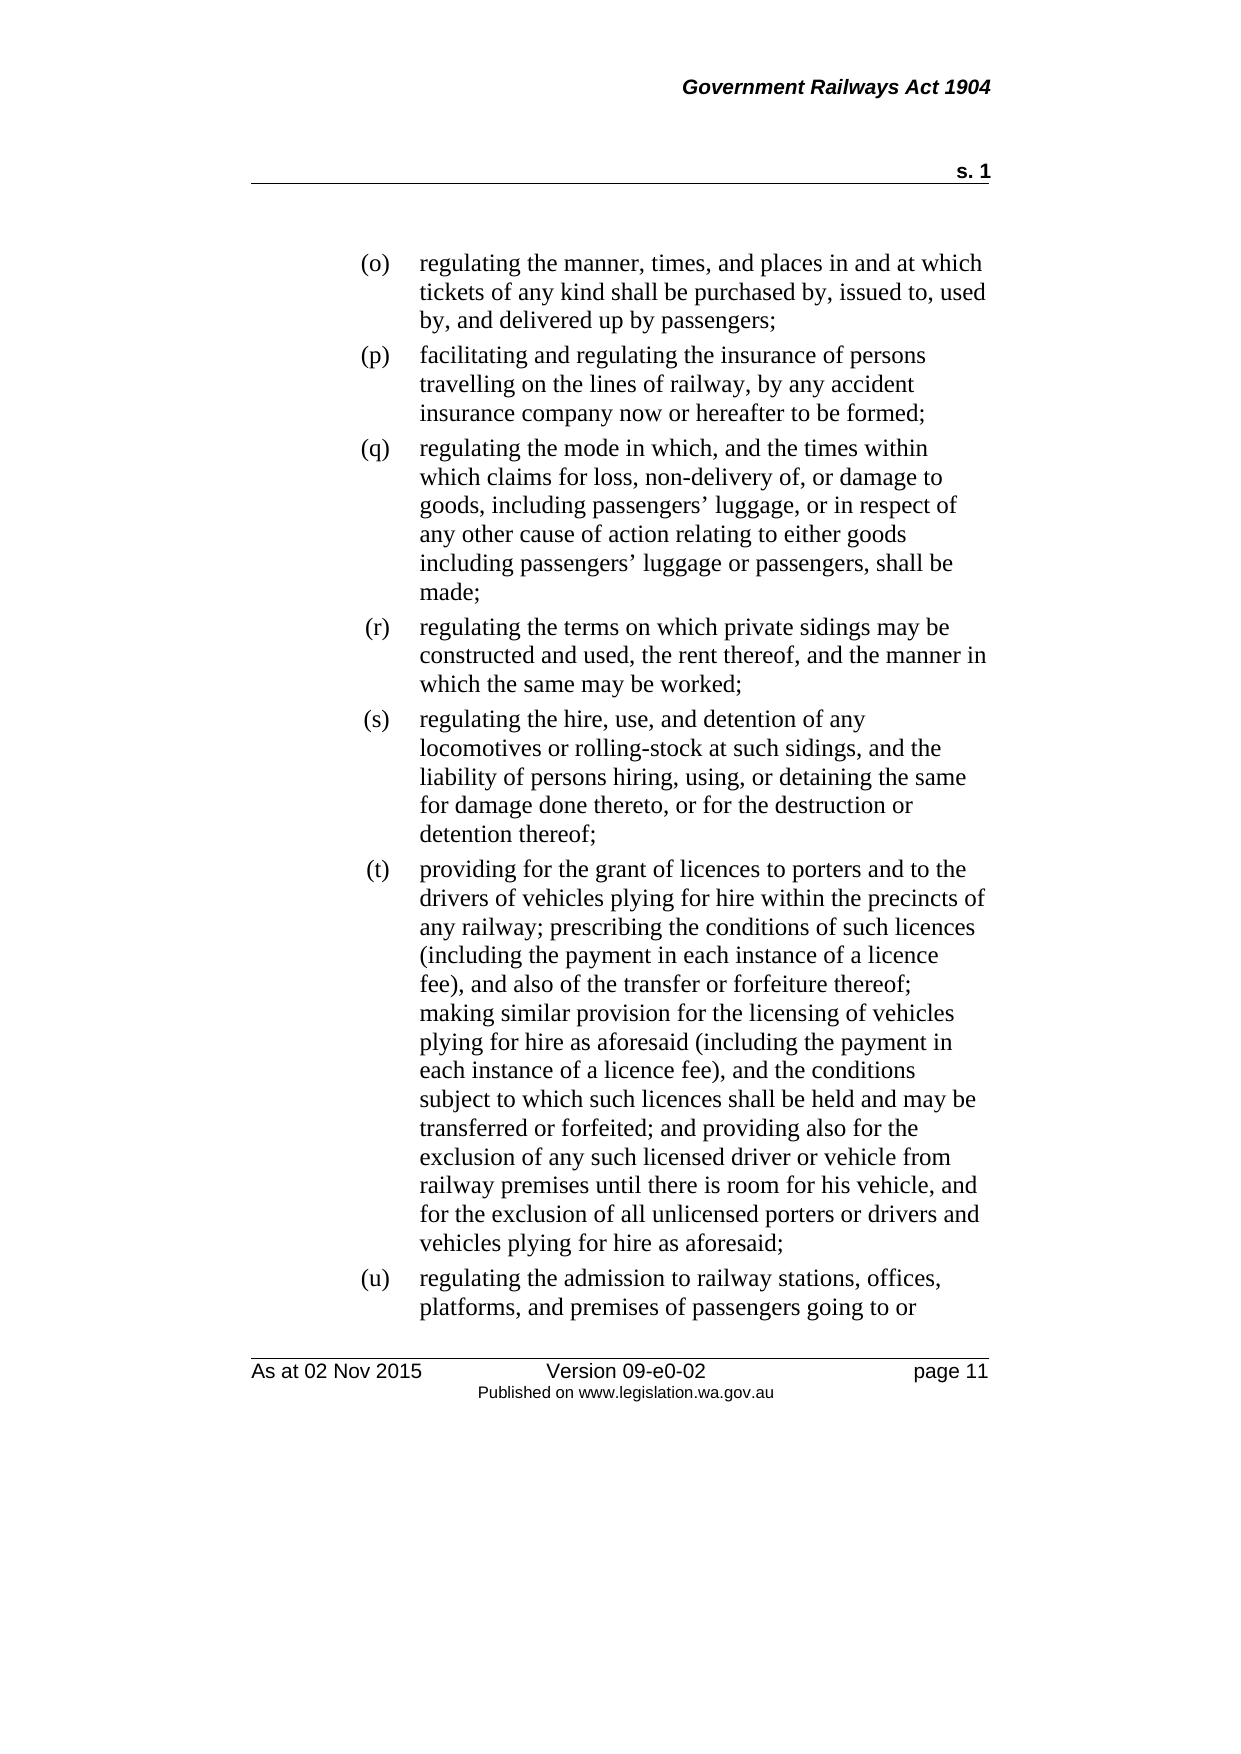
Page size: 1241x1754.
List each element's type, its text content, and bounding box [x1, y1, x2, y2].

text (s) regulating the hire, use, and detention of any locomotives or rolling-stock at such sidings, and the liability of persons hiring, using, or detaining the same for damage done thereto, or for the destruction or detention thereof; [251, 704, 989, 848]
text (p) facilitating and regulating the insurance of persons travelling on the lines of railway, by any accident insurance company now or hereafter to be formed; [251, 341, 989, 427]
text (t) providing for the grant of licences to porters and to the drivers of vehicles plying for hire within the precincts of any railway; prescribing the conditions of such licences (including the payment in each instance of a licence fee), and also of the transfer or forfeiture thereof; making similar provision for the licensing of vehicles plying for hire as aforesaid (including the payment in each instance of a licence fee), and the conditions subject to which such licences shall be held and may be transferred or forfeited; and providing also for the exclusion of any such licensed driver or vehicle from railway premises until there is room for his vehicle, and for the exclusion of all unlicensed porters or drivers and vehicles plying for hire as aforesaid; [251, 854, 989, 1257]
text (q) regulating the mode in which, and the times within which claims for loss, non-delivery of, or damage to goods, including passengers’ luggage, or in respect of any other cause of action relating to either goods including passengers’ luggage or passengers, shall be made; [251, 433, 989, 606]
text (o) regulating the manner, times, and places in and at which tickets of any kind shall be purchased by, issued to, used by, and delivered up by passengers; [251, 248, 989, 334]
text (r) regulating the terms on which private sidings may be constructed and used, the rent thereof, and the manner in which the same may be worked; [251, 612, 989, 698]
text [251, 1263, 989, 1321]
